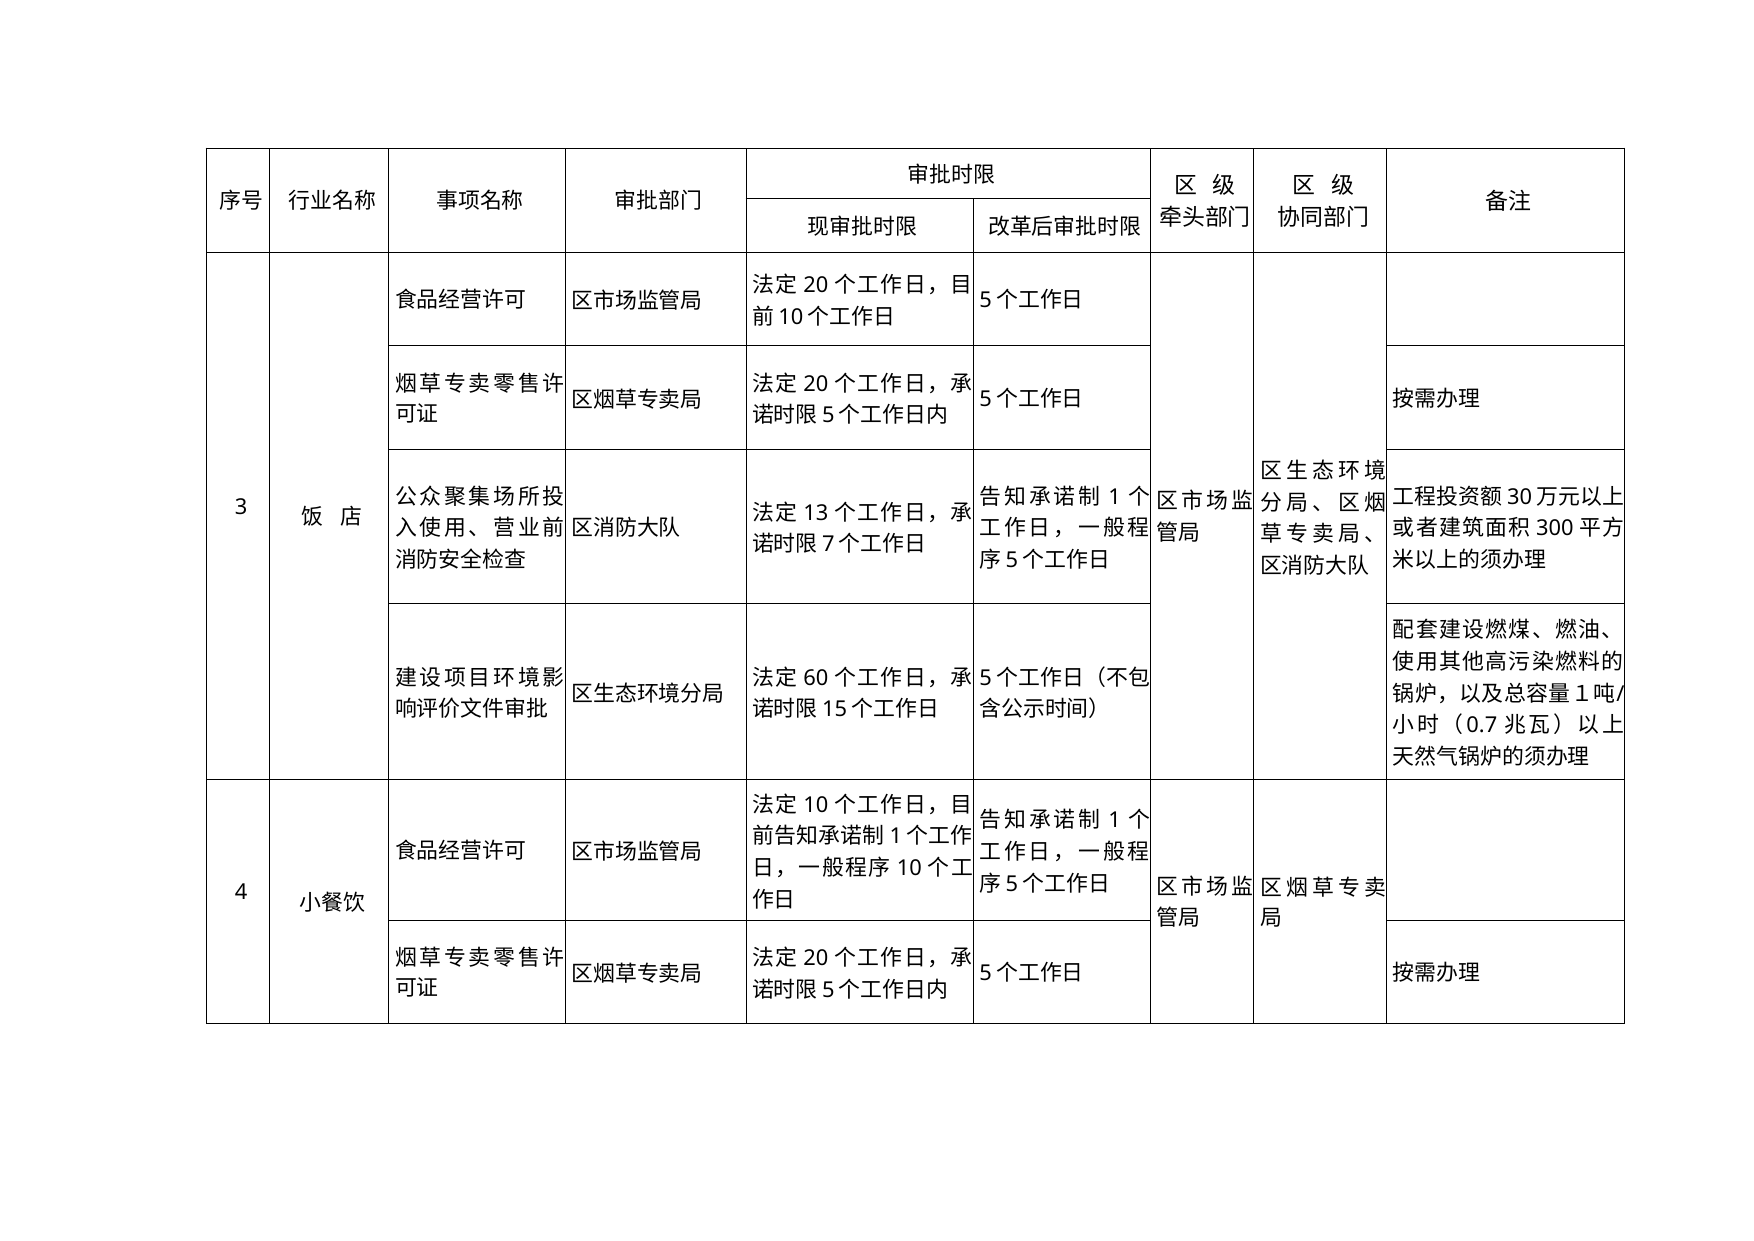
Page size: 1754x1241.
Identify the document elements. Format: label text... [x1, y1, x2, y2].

table_cell 区生态环境分局、区烟草专卖局、区消防大队 [1254, 253, 1386, 779]
table_cell 法定20个工作日，目前10个工作日 [747, 253, 973, 345]
table_cell 按需办理 [1387, 921, 1624, 1023]
table_header 区 级 协同部门 [1254, 149, 1386, 252]
table_cell 工程投资额30万元以上或者建筑面积300平方米以上的须办理 [1387, 450, 1624, 603]
table_cell 4 [207, 780, 269, 1023]
table_cell 配套建设燃煤、燃油、使用其他高污染燃料的锅炉，以及总容量１吨/小时（0.7兆瓦）以上天然气锅炉的须办理 [1387, 604, 1624, 779]
table_cell 区市场监管局 [566, 253, 746, 345]
table_cell 建设项目环境影响评价文件审批 [389, 604, 565, 779]
table_header 行业名称 [270, 149, 388, 252]
table_cell 区烟草专卖局 [1254, 780, 1386, 1023]
table_header 事项名称 [389, 149, 565, 252]
table_cell 烟草专卖零售许可证 [389, 921, 565, 1023]
table_cell 区市场监管局 [1151, 253, 1253, 779]
table_header 区 级 牵头部门 [1151, 149, 1253, 252]
table_cell 告知承诺制1个工作日，一般程序5个工作日 [974, 780, 1150, 920]
table_header 审批时限 [747, 149, 1150, 198]
table_cell 区市场监管局 [1151, 780, 1253, 1023]
table_cell 法定60个工作日，承诺时限15个工作日 [747, 604, 973, 779]
table_cell 按需办理 [1387, 346, 1624, 449]
table_cell 区烟草专卖局 [566, 921, 746, 1023]
table_cell [1387, 253, 1624, 345]
table_cell 小餐饮 [270, 780, 388, 1023]
table_cell 公众聚集场所投入使用、营业前消防安全检查 [389, 450, 565, 603]
table_cell 告知承诺制1个工作日，一般程序5个工作日 [974, 450, 1150, 603]
table_header 备注 [1387, 149, 1624, 252]
table_cell 改革后审批时限 [974, 199, 1150, 252]
table_cell 5个工作日 [974, 253, 1150, 345]
table_cell 现审批时限 [747, 199, 973, 252]
table_cell 法定13个工作日，承诺时限7个工作日 [747, 450, 973, 603]
table_cell 食品经营许可 [389, 253, 565, 345]
table_cell 法定20个工作日，承诺时限5个工作日内 [747, 921, 973, 1023]
table_cell 食品经营许可 [389, 780, 565, 920]
table_header 审批部门 [566, 149, 746, 252]
table_cell 区消防大队 [566, 450, 746, 603]
table_cell 法定20个工作日，承诺时限5个工作日内 [747, 346, 973, 449]
table_cell 区市场监管局 [566, 780, 746, 920]
table_cell 5个工作日（不包含公示时间） [974, 604, 1150, 779]
table_cell 饭 店 [270, 253, 388, 779]
table_header 序号 [207, 149, 269, 252]
table_cell 烟草专卖零售许可证 [389, 346, 565, 449]
table_cell 5个工作日 [974, 921, 1150, 1023]
table_cell 法定10个工作日，目前告知承诺制1个工作日，一般程序10个工作日 [747, 780, 973, 920]
table_cell 区烟草专卖局 [566, 346, 746, 449]
table_cell [1387, 780, 1624, 920]
table_cell 3 [207, 253, 269, 779]
table_cell 5个工作日 [974, 346, 1150, 449]
table_cell 区生态环境分局 [566, 604, 746, 779]
